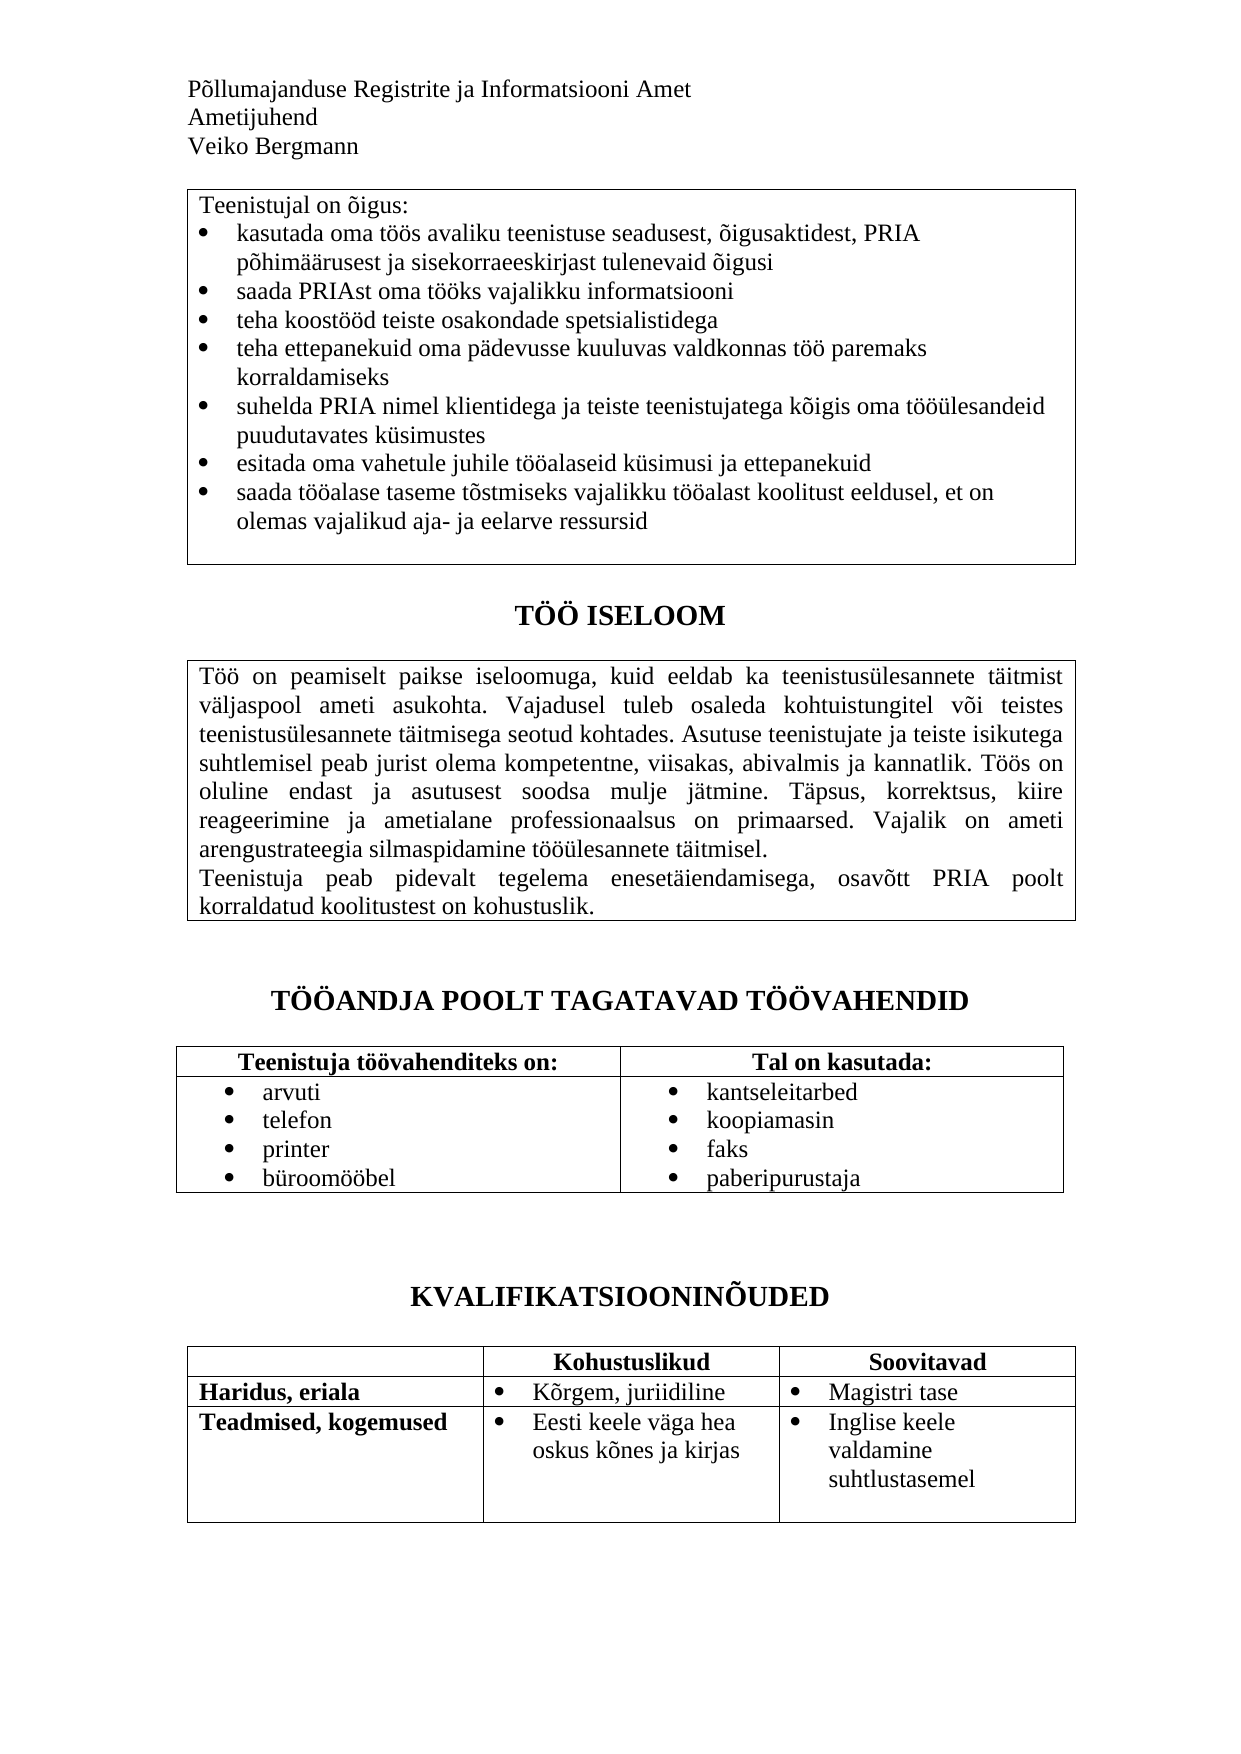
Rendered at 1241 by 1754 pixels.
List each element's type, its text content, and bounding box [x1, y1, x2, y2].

table_cell Magistri tase [780, 1377, 1075, 1406]
table_cell Kõrgem, juriidiline [484, 1377, 779, 1406]
subtitle TÖÖ ISELOOM [187, 598, 1053, 632]
text KVALIFIKATSIOONINÕUDED [187, 1279, 1053, 1312]
table_cell arvuti telefon printer büroomööbel [177, 1077, 620, 1192]
table_cell Haridus, eriala [188, 1377, 483, 1406]
table_header Tal on kasutada: [621, 1047, 1063, 1076]
table_header [188, 1347, 483, 1376]
table_cell kantseleitarbed koopiamasin faks paberipurustaja [621, 1077, 1063, 1192]
table_cell Eesti keele väga hea oskus kõnes ja kirjas [484, 1407, 779, 1522]
table_header Kohustuslikud [484, 1347, 779, 1376]
table_header Töö on peamiselt paikse iseloomuga, kuid eeldab ka teenistusülesannete täitmist väljaspool ameti asukohta. Vajadusel tuleb osaleda kohtuistungitel või teistes teenistusülesannete täitmisega seotud kohtades. Asutuse teenistujate ja teiste isikutega suhtlemisel peab jurist olema kompetentne, viisakas, abivalmis ja kannatlik. Töös on oluline endast ja asutusest soodsa mulje jätmine. Täpsus, korrektsus, kiire reageerimine ja ametialane professionaalsus on primaarsed. Vajalik on ameti arengustrateegia silmaspidamine tööülesannete täitmisel. Teenistuja peab pidevalt tegelema enesetäiendamisega, osavõtt PRIA poolt korraldatud koolitustest on kohustuslik. [188, 661, 1075, 920]
table_header Teenistujal on õigus: kasutada oma töös avaliku teenistuse seadusest, õigusaktidest, PRIA põhimäärusest ja sisekorraeeskirjast tulenevaid õigusi saada PRIAst oma tööks vajalikku informatsiooni teha koostööd teiste osakondade spetsialistidega teha ettepanekuid oma pädevusse kuuluvas valdkonnas töö paremaks korraldamiseks suhelda PRIA nimel klientidega ja teiste teenistujatega kõigis oma tööülesandeid puudutavates küsimustes esitada oma vahetule juhile tööalaseid küsimusi ja ettepanekuid saada tööalase taseme tõstmiseks vajalikku tööalast koolitust eeldusel, et on olemas vajalikud aja- ja eelarve ressursid [188, 190, 1075, 563]
subtitle TÖÖANDJA POOLT TAGATAVAD TÖÖVAHENDID [187, 983, 1053, 1017]
table_header Teenistuja töövahenditeks on: [177, 1047, 620, 1076]
table_cell Teadmised, kogemused [188, 1407, 483, 1522]
table_cell Inglise keele valdamine suhtlustasemel [780, 1407, 1075, 1522]
table_header Soovitavad [780, 1347, 1075, 1376]
